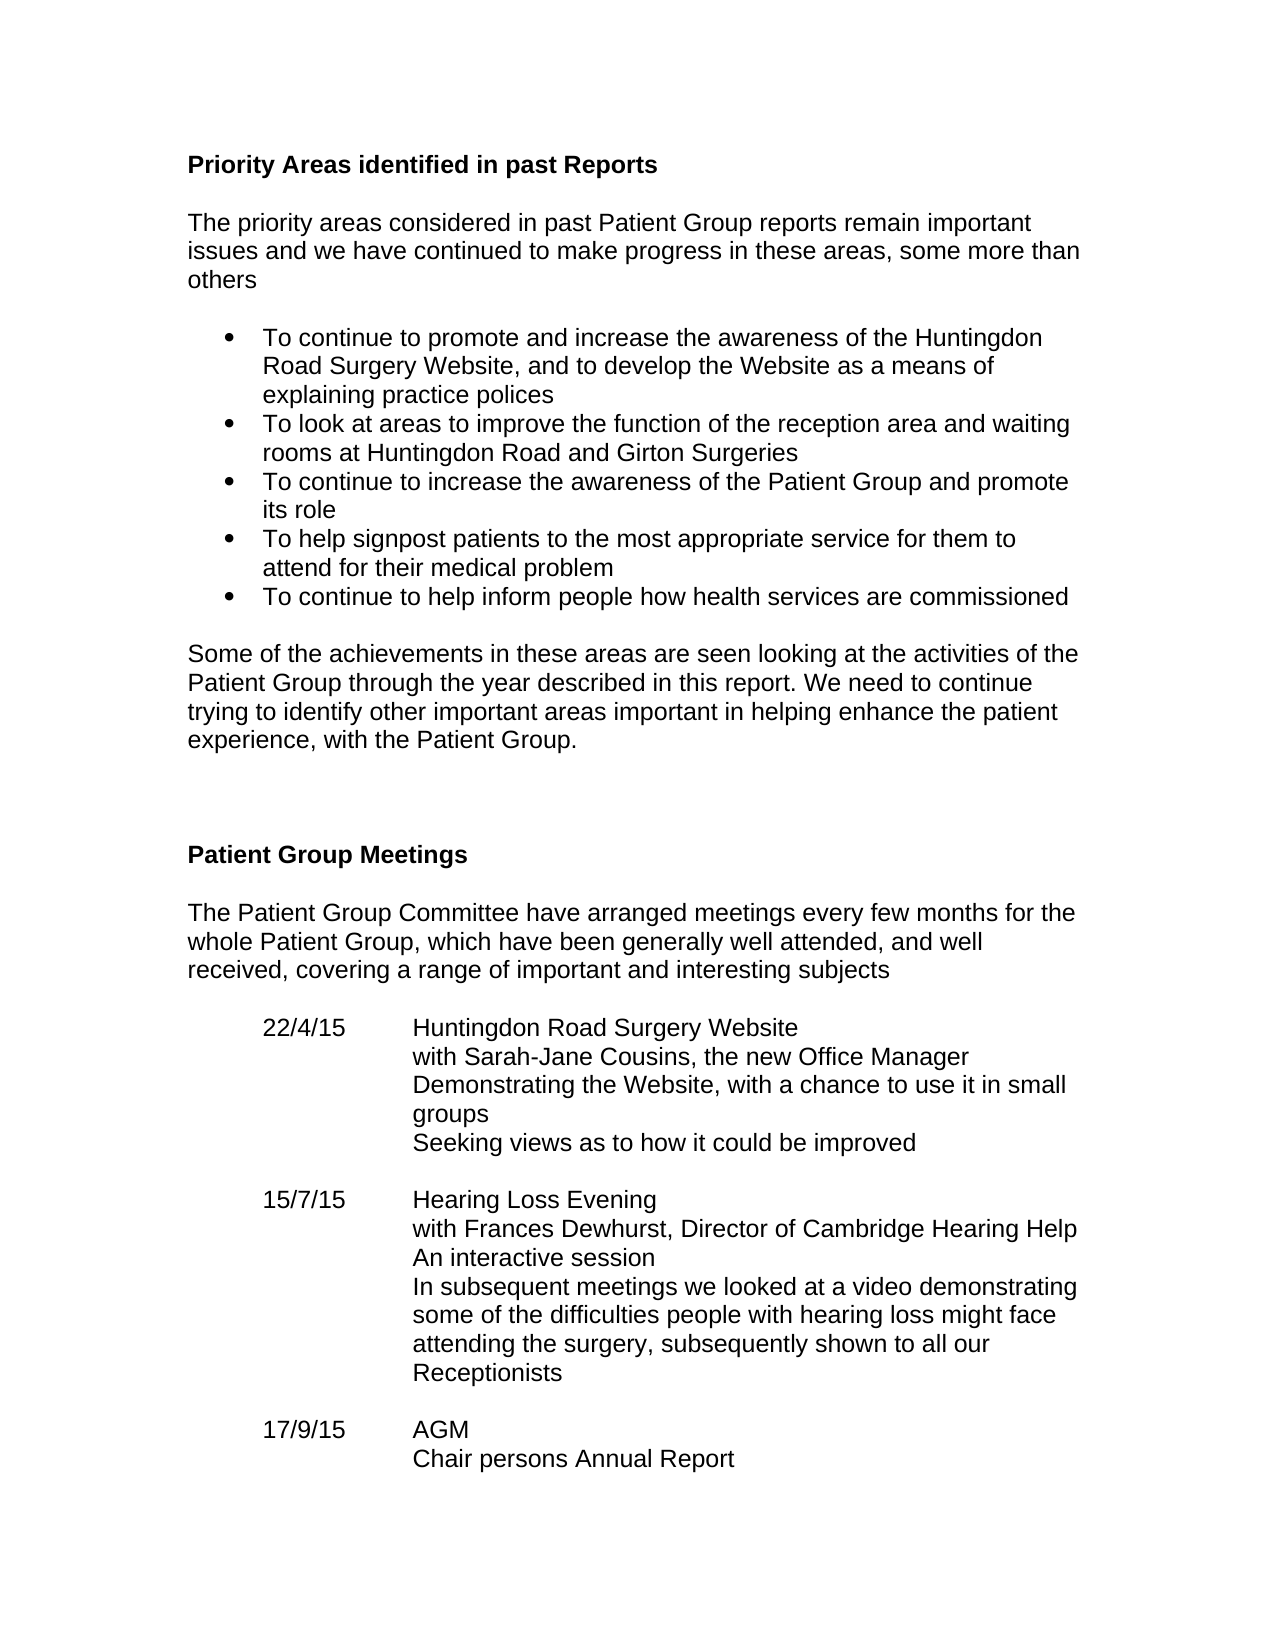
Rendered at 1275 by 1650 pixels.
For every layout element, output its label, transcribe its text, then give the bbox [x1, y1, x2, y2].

text Seeking views as to how it could be improved [412, 1128, 1087, 1157]
text with Frances Dewhurst, Director of Cambridge Hearing Help [412, 1214, 1087, 1243]
text The Patient Group Committee have arranged meetings every few months for the whole Patient Group, which have been generally well attended, and well received, covering a range of important and interesting subjects [187, 898, 1087, 984]
list To continue to help inform people how health services are commissioned [225, 582, 1087, 611]
text 22/4/15 Huntingdon Road Surgery Website [262, 1013, 1087, 1042]
list To help signpost patients to the most appropriate service for them to attend for their medical problem [225, 524, 1087, 582]
text Patient Group Meetings [187, 841, 1087, 869]
list To look at areas to improve the function of the reception area and waiting rooms at Huntingdon Road and Girton Surgeries [225, 409, 1087, 466]
text In subsequent meetings we looked at a video demonstrating some of the difficulties people with hearing loss might face attending the surgery, subsequently shown to all our Receptionists [412, 1272, 1087, 1387]
text Priority Areas identified in past Reports [187, 150, 1087, 179]
text The priority areas considered in past Patient Group reports remain important issues and we have continued to make progress in these areas, some more than others [187, 207, 1087, 294]
list To continue to increase the awareness of the Patient Group and promote its role [225, 466, 1087, 524]
text with Sarah-Jane Cousins, the new Office Manager [412, 1042, 1087, 1071]
text Some of the achievements in these areas are seen looking at the activities of the Patient Group through the year described in this report. We need to continue trying to identify other important areas important in helping enhance the patient experience, with the Patient Group. [187, 639, 1087, 754]
text An interactive session [412, 1243, 1087, 1272]
text 15/7/15 Hearing Loss Evening [262, 1186, 1087, 1214]
text 17/9/15 AGM [262, 1416, 1087, 1444]
list To continue to promote and increase the awareness of the Huntingdon Road Surgery Website, and to develop the Website as a means of explaining practice polices [225, 322, 1087, 409]
text Demonstrating the Website, with a chance to use it in small groups [412, 1071, 1087, 1128]
text Chair persons Annual Report [412, 1444, 1087, 1473]
